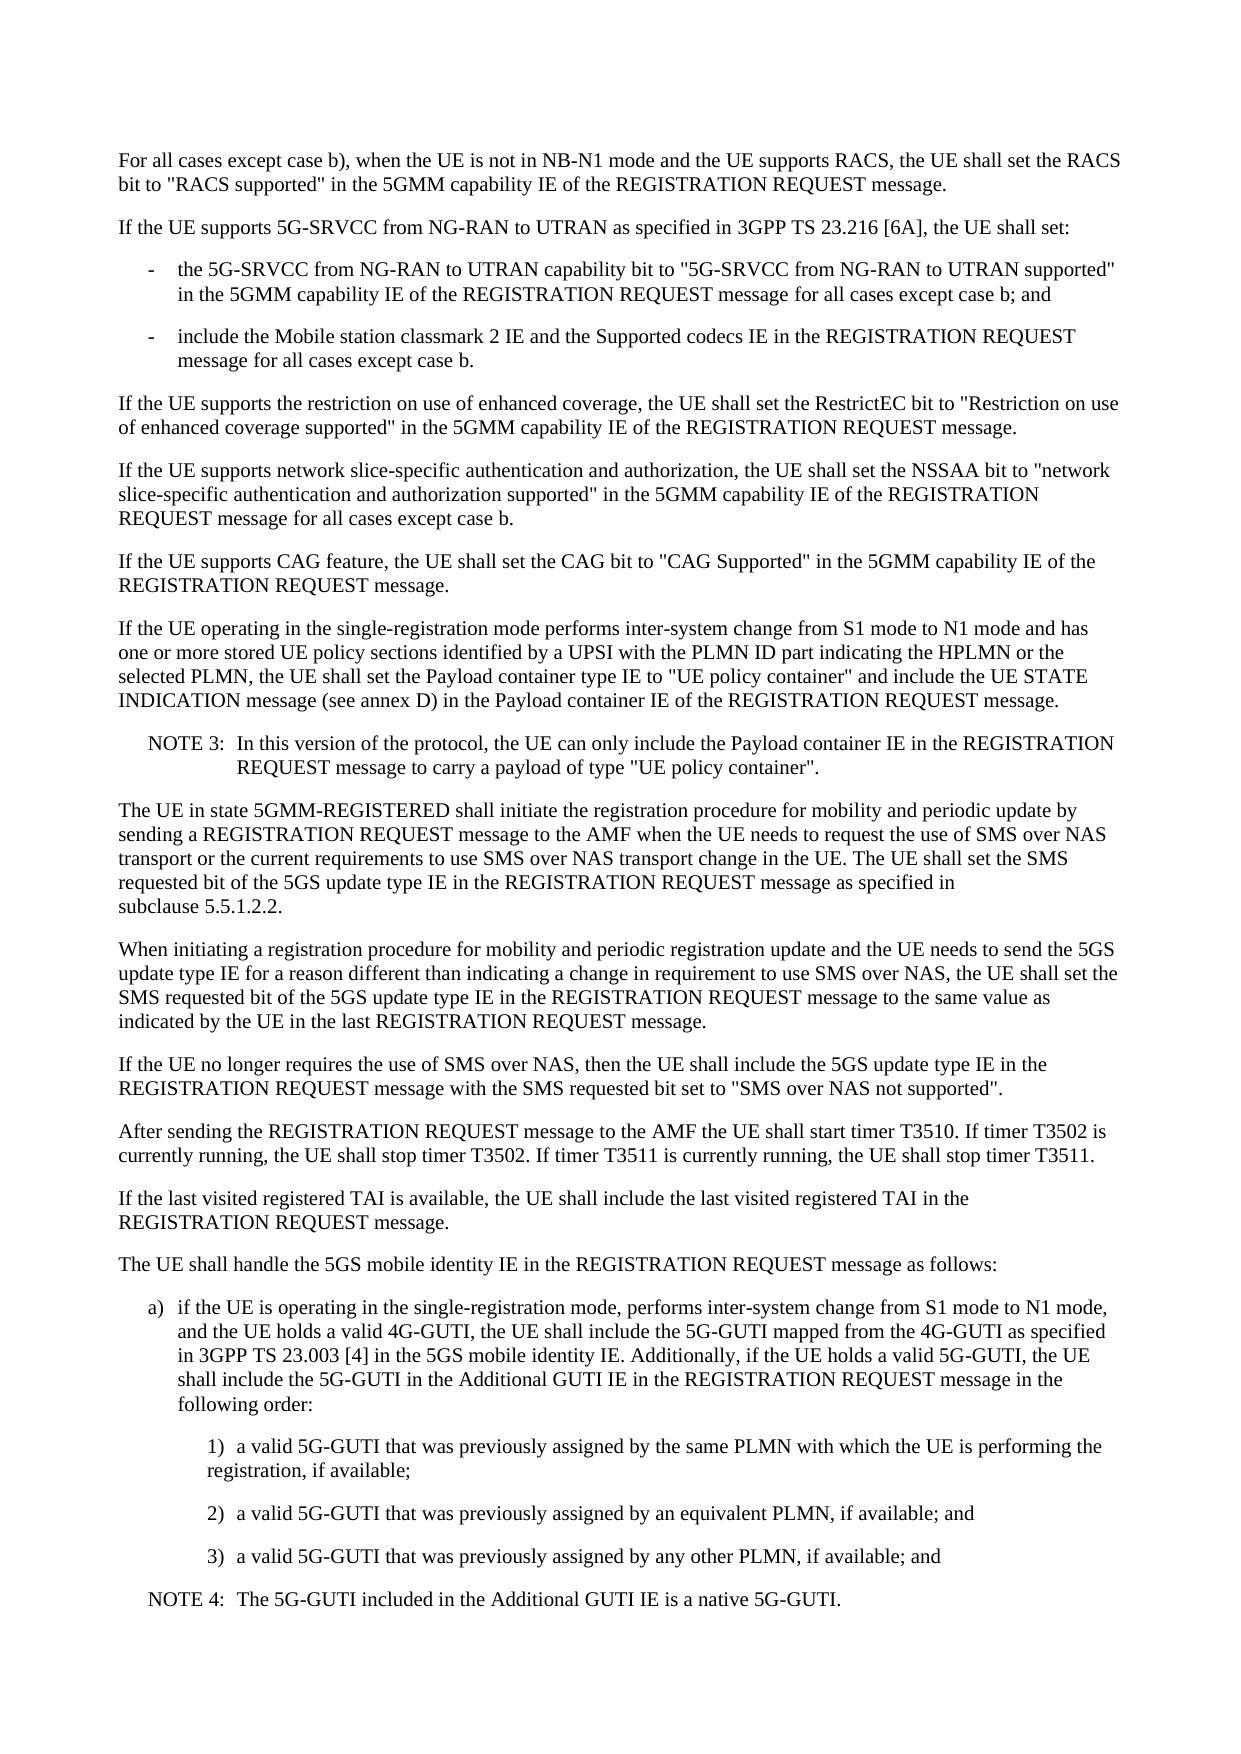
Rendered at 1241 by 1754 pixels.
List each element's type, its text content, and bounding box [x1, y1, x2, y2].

text NOTE 4: The 5G-GUTI included in the Additional GUTI IE is a native 5G-GUTI. [148, 1587, 1122, 1611]
text NOTE 3: In this version of the protocol, the UE can only include the Payload container IE in the REGISTRATION REQUEST message to carry a payload of type "UE policy container". [148, 731, 1122, 779]
text - include the Mobile station classmark 2 IE and the Supported codecs IE in the REGISTRATION REQUEST message for all cases except case b. [148, 324, 1122, 372]
text If the UE supports network slice-specific authentication and authorization, the UE shall set the NSSAA bit to "network slice-specific authentication and authorization supported" in the 5GMM capability IE of the REGISTRATION REQUEST message for all cases except case b. [118, 458, 1122, 530]
text If the UE supports 5G-SRVCC from NG-RAN to UTRAN as specified in 3GPP TS 23.216 [6A], the UE shall set: [118, 214, 1122, 239]
text - the 5G-SRVCC from NG-RAN to UTRAN capability bit to "5G-SRVCC from NG-RAN to UTRAN supported" in the 5GMM capability IE of the REGISTRATION REQUEST message for all cases except case b; and [148, 257, 1122, 306]
text For all cases except case b), when the UE is not in NB-N1 mode and the UE supports RACS, the UE shall set the RACS bit to "RACS supported" in the 5GMM capability IE of the REGISTRATION REQUEST message. [118, 148, 1122, 196]
text If the UE operating in the single-registration mode performs inter-system change from S1 mode to N1 mode and has one or more stored UE policy sections identified by a UPSI with the PLMN ID part indicating the HPLMN or the selected PLMN, the UE shall set the Payload container type IE to "UE policy container" and include the UE STATE INDICATION message (see annex D) in the Payload container IE of the REGISTRATION REQUEST message. [118, 616, 1122, 712]
text If the UE no longer requires the use of SMS over NAS, then the UE shall include the 5GS update type IE in the REGISTRATION REQUEST message with the SMS requested bit set to "SMS over NAS not supported". [118, 1052, 1122, 1100]
text 3) a valid 5G-GUTI that was previously assigned by any other PLMN, if available; and [207, 1544, 1122, 1568]
text 2) a valid 5G-GUTI that was previously assigned by an equivalent PLMN, if available; and [207, 1501, 1122, 1525]
text If the UE supports CAG feature, the UE shall set the CAG bit to "CAG Supported" in the 5GMM capability IE of the REGISTRATION REQUEST message. [118, 549, 1122, 597]
text After sending the REGISTRATION REQUEST message to the AMF the UE shall start timer T3510. If timer T3502 is currently running, the UE shall stop timer T3502. If timer T3511 is currently running, the UE shall stop timer T3511. [118, 1119, 1122, 1167]
text If the last visited registered TAI is available, the UE shall include the last visited registered TAI in the REGISTRATION REQUEST message. [118, 1186, 1122, 1234]
text If the UE supports the restriction on use of enhanced coverage, the UE shall set the RestrictEC bit to "Restriction on use of enhanced coverage supported" in the 5GMM capability IE of the REGISTRATION REQUEST message. [118, 391, 1122, 439]
text a) if the UE is operating in the single-registration mode, performs inter-system change from S1 mode to N1 mode, and the UE holds a valid 4G-GUTI, the UE shall include the 5G-GUTI mapped from the 4G-GUTI as specified in 3GPP TS 23.003 [4] in the 5GS mobile identity IE. Additionally, if the UE holds a valid 5G-GUTI, the UE shall include the 5G-GUTI in the Additional GUTI IE in the REGISTRATION REQUEST message in the following order: [148, 1295, 1122, 1416]
text 1) a valid 5G-GUTI that was previously assigned by the same PLMN with which the UE is performing the registration, if available; [207, 1434, 1122, 1482]
text When initiating a registration procedure for mobility and periodic registration update and the UE needs to send the 5GS update type IE for a reason different than indicating a change in requirement to use SMS over NAS, the UE shall set the SMS requested bit of the 5GS update type IE in the REGISTRATION REQUEST message to the same value as indicated by the UE in the last REGISTRATION REQUEST message. [118, 937, 1122, 1033]
text The UE in state 5GMM-REGISTERED shall initiate the registration procedure for mobility and periodic update by sending a REGISTRATION REQUEST message to the AMF when the UE needs to request the use of SMS over NAS transport or the current requirements to use SMS over NAS transport change in the UE. The UE shall set the SMS requested bit of the 5GS update type IE in the REGISTRATION REQUEST message as specified in subclause 5.5.1.2.2. [118, 798, 1122, 918]
text The UE shall handle the 5GS mobile identity IE in the REGISTRATION REQUEST message as follows: [118, 1252, 1122, 1276]
